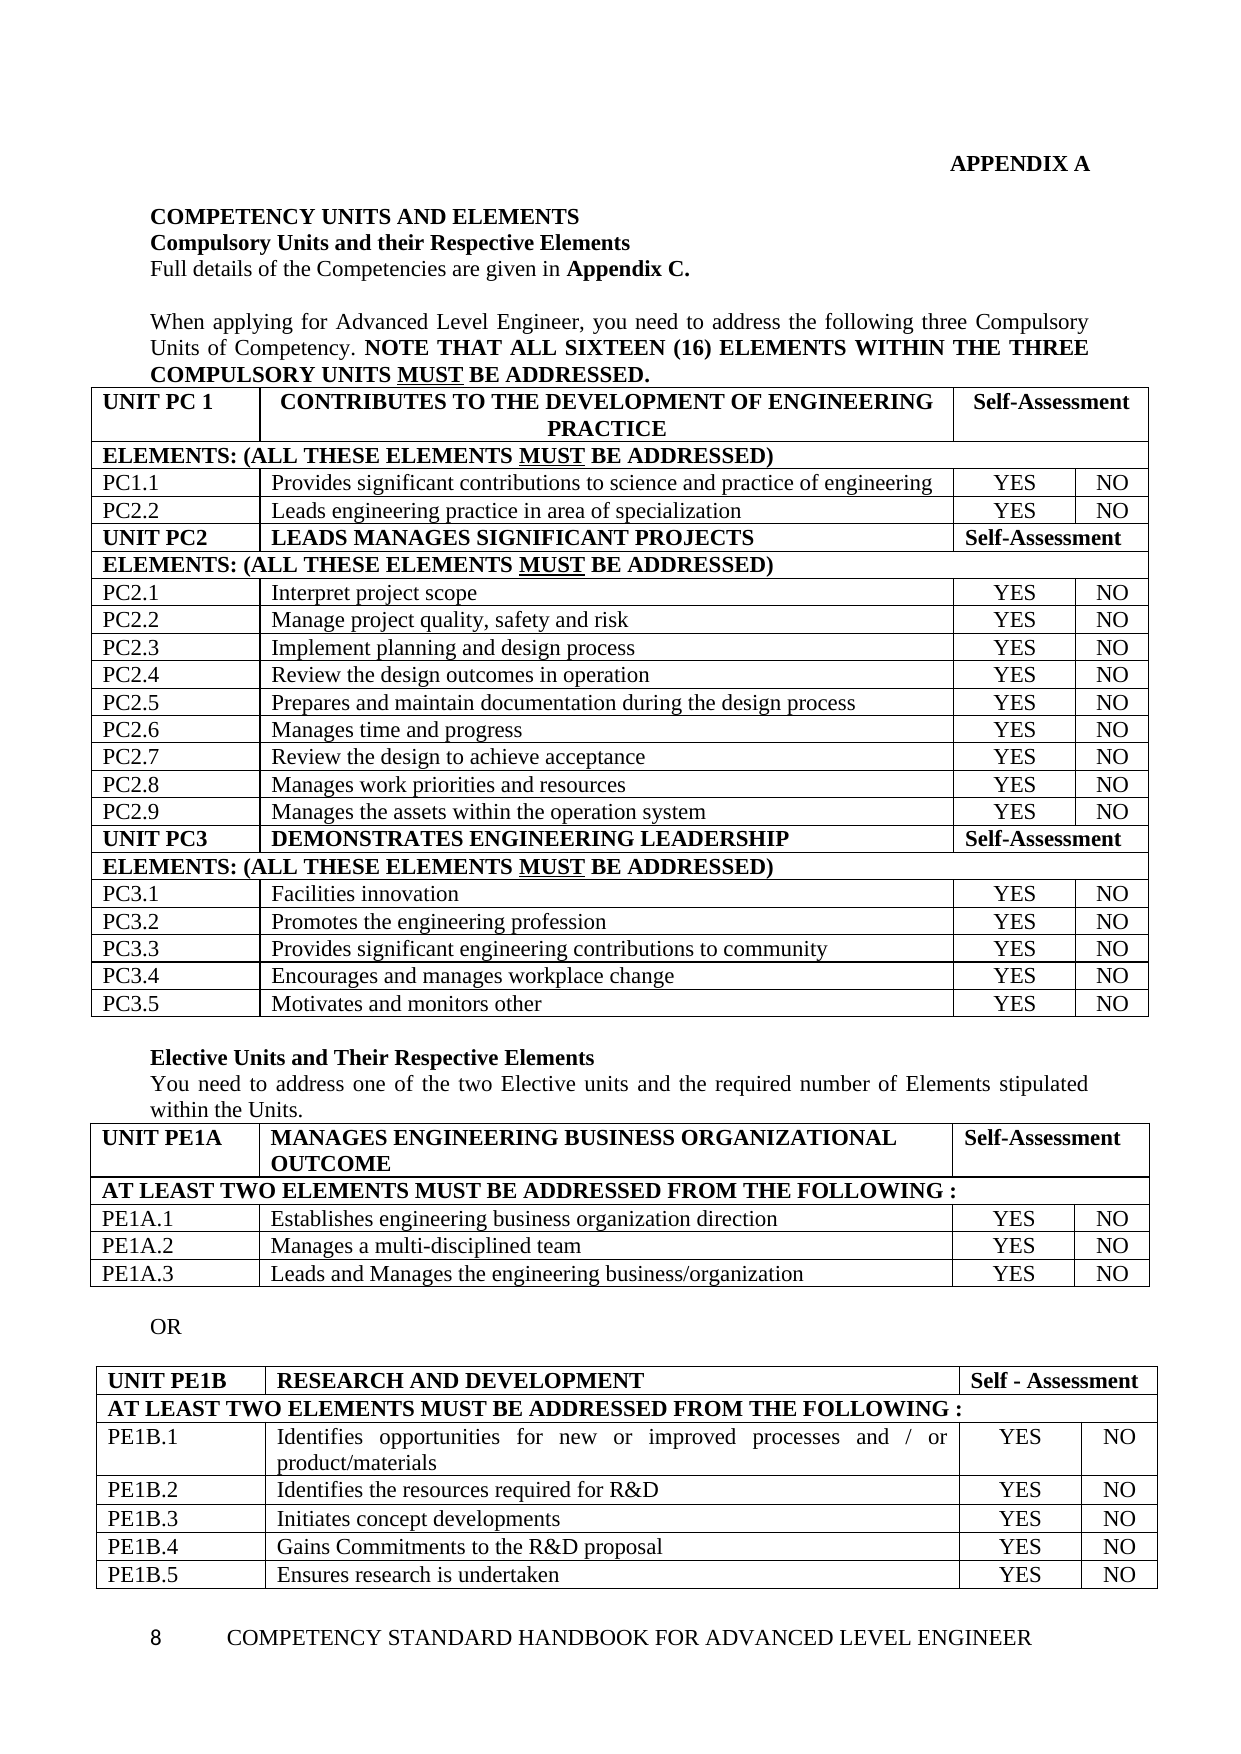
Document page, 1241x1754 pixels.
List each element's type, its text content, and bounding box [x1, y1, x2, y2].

table_cell PC2.4 [92, 661, 259, 687]
table_cell YES [953, 1205, 1074, 1231]
table_cell ELEMENTS: (ALL THESE ELEMENTS MUST BE ADDRESSED) [92, 442, 1148, 468]
table_cell PC2.8 [92, 771, 259, 797]
table_header UNIT PC 1 [92, 388, 259, 441]
table_cell NO [1076, 634, 1148, 660]
table_cell ELEMENTS: (ALL THESE ELEMENTS MUST BE ADDRESSED) [92, 853, 1148, 879]
table_cell PC3.3 [92, 935, 259, 961]
table_cell PC1.1 [92, 469, 259, 496]
table_cell PC3.1 [92, 880, 259, 907]
table_cell Identifies opportunities for new or improved processes and / or product/materials [266, 1423, 959, 1475]
table_cell YES [960, 1423, 1081, 1475]
table_cell YES [960, 1476, 1081, 1503]
table_cell YES [954, 990, 1075, 1016]
table_cell YES [954, 606, 1075, 633]
table_cell YES [954, 743, 1075, 770]
table_cell PC2.9 [92, 798, 259, 824]
text COMPETENCY UNITS AND ELEMENTS [150, 203, 1090, 229]
table_cell YES [954, 469, 1075, 496]
table_cell NO [1076, 963, 1148, 989]
table_cell NO [1076, 716, 1148, 742]
table_cell Facilities innovation [261, 880, 953, 907]
table_cell YES [954, 908, 1075, 934]
table_cell NO [1076, 743, 1148, 770]
table_cell PE1A.3 [91, 1260, 259, 1286]
table_cell YES [954, 579, 1075, 605]
table_cell UNIT PC3 [92, 826, 259, 852]
table_header RESEARCH AND DEVELOPMENT [266, 1367, 959, 1394]
table_cell NO [1076, 935, 1148, 961]
table_cell PE1B.2 [97, 1476, 265, 1503]
table_cell Review the design to achieve acceptance [261, 743, 953, 770]
table_cell PE1B.3 [97, 1505, 265, 1532]
table_cell PE1B.4 [97, 1533, 265, 1560]
table_cell NO [1076, 990, 1148, 1016]
text OR [150, 1313, 1090, 1340]
table_cell NO [1075, 1205, 1149, 1231]
table_cell Encourages and manages workplace change [261, 963, 953, 989]
table_cell PC2.2 [92, 606, 259, 633]
table_cell YES [953, 1232, 1074, 1259]
table_cell Self-Assessment [954, 826, 1148, 852]
table_cell Ensures research is undertaken [266, 1561, 959, 1588]
table_cell NO [1075, 1260, 1149, 1286]
table_cell YES [953, 1260, 1074, 1286]
table_cell Leads and Manages the engineering business/organization [260, 1260, 952, 1286]
table_cell PE1B.1 [97, 1423, 265, 1475]
table_cell Self-Assessment [954, 524, 1148, 551]
table_cell NO [1082, 1505, 1157, 1532]
table_cell NO [1076, 880, 1148, 907]
table_header Self - Assessment [960, 1367, 1157, 1394]
text Compulsory Units and their Respective Elements [150, 229, 1090, 255]
table_cell NO [1082, 1423, 1157, 1475]
table_cell Promotes the engineering profession [261, 908, 953, 934]
table_cell PE1A.2 [91, 1232, 259, 1259]
table_cell LEADS MANAGES SIGNIFICANT PROJECTS [261, 524, 953, 551]
text Elective Units and Their Respective Elements [150, 1044, 1090, 1070]
table_cell AT LEAST TWO ELEMENTS MUST BE ADDRESSED FROM THE FOLLOWING : [97, 1395, 1157, 1422]
table_cell NO [1082, 1476, 1157, 1503]
table_header CONTRIBUTES TO THE DEVELOPMENT OF ENGINEERING PRACTICE [261, 388, 953, 441]
table_cell YES [954, 880, 1075, 907]
table_cell NO [1082, 1561, 1157, 1588]
table_header UNIT PE1A [91, 1124, 259, 1176]
table_cell DEMONSTRATES ENGINEERING LEADERSHIP [261, 826, 953, 852]
table_cell Provides significant contributions to science and practice of engineering [261, 469, 953, 496]
table_cell Manages time and progress [261, 716, 953, 742]
table_cell PC2.2 [92, 497, 259, 523]
table_cell Identifies the resources required for R&D [266, 1476, 959, 1503]
table_cell YES [954, 497, 1075, 523]
table_cell Manage project quality, safety and risk [261, 606, 953, 633]
table_cell YES [954, 716, 1075, 742]
table_header UNIT PE1B [97, 1367, 265, 1394]
table_cell PC3.4 [92, 963, 259, 989]
table_cell PC2.6 [92, 716, 259, 742]
table_cell Establishes engineering business organization direction [260, 1205, 952, 1231]
table_cell ELEMENTS: (ALL THESE ELEMENTS MUST BE ADDRESSED) [92, 552, 1148, 578]
table_cell YES [954, 771, 1075, 797]
table_cell PC2.1 [92, 579, 259, 605]
table_cell NO [1076, 497, 1148, 523]
table_cell Interpret project scope [261, 579, 953, 605]
table_header MANAGES ENGINEERING BUSINESS ORGANIZATIONAL OUTCOME [260, 1124, 952, 1176]
table_cell YES [954, 935, 1075, 961]
table_cell Gains Commitments to the R&D proposal [266, 1533, 959, 1560]
table_cell YES [954, 661, 1075, 687]
table_cell PC2.7 [92, 743, 259, 770]
table_cell YES [954, 963, 1075, 989]
table_cell Manages a multi-disciplined team [260, 1232, 952, 1259]
table_cell Initiates concept developments [266, 1505, 959, 1532]
table_cell Motivates and monitors other [261, 990, 953, 1016]
table_cell Manages work priorities and resources [261, 771, 953, 797]
table_cell NO [1076, 661, 1148, 687]
table_cell NO [1076, 908, 1148, 934]
table_cell UNIT PC2 [92, 524, 259, 551]
table_cell Implement planning and design process [261, 634, 953, 660]
table_cell PC2.3 [92, 634, 259, 660]
table_cell PE1A.1 [91, 1205, 259, 1231]
text You need to address one of the two Elective units and the required number of Elements stipulated within the Units. [150, 1070, 1090, 1123]
table_cell PC3.5 [92, 990, 259, 1016]
table_cell YES [954, 798, 1075, 824]
table_cell PC2.5 [92, 689, 259, 715]
table_cell Review the design outcomes in operation [261, 661, 953, 687]
table_cell NO [1076, 469, 1148, 496]
table_cell YES [960, 1533, 1081, 1560]
table_cell NO [1076, 606, 1148, 633]
table_cell AT LEAST TWO ELEMENTS MUST BE ADDRESSED FROM THE FOLLOWING : [91, 1178, 1149, 1204]
text When applying for Advanced Level Engineer, you need to address the following three Compulsory Units of Competency. NOTE THAT ALL SIXTEEN (16) ELEMENTS WITHIN THE THREE COMPULSORY UNITS MUST BE ADDRESSED. [150, 308, 1090, 387]
table_cell NO [1076, 798, 1148, 824]
table_cell YES [960, 1561, 1081, 1588]
table_cell NO [1076, 689, 1148, 715]
table_cell NO [1075, 1232, 1149, 1259]
table_cell NO [1082, 1533, 1157, 1560]
table_cell YES [960, 1505, 1081, 1532]
table_cell YES [954, 634, 1075, 660]
table_cell PC3.2 [92, 908, 259, 934]
table_cell NO [1076, 579, 1148, 605]
table_cell PE1B.5 [97, 1561, 265, 1588]
table_cell YES [954, 689, 1075, 715]
text Full details of the Competencies are given in Appendix C. [150, 255, 1090, 282]
table_header Self-Assessment [954, 388, 1148, 441]
table_cell Leads engineering practice in area of specialization [261, 497, 953, 523]
table_cell Manages the assets within the operation system [261, 798, 953, 824]
table_cell Provides significant engineering contributions to community [261, 935, 953, 961]
text APPENDIX A [150, 150, 1090, 176]
table_cell NO [1076, 771, 1148, 797]
table_cell Prepares and maintain documentation during the design process [261, 689, 953, 715]
table_header Self-Assessment [953, 1124, 1149, 1176]
